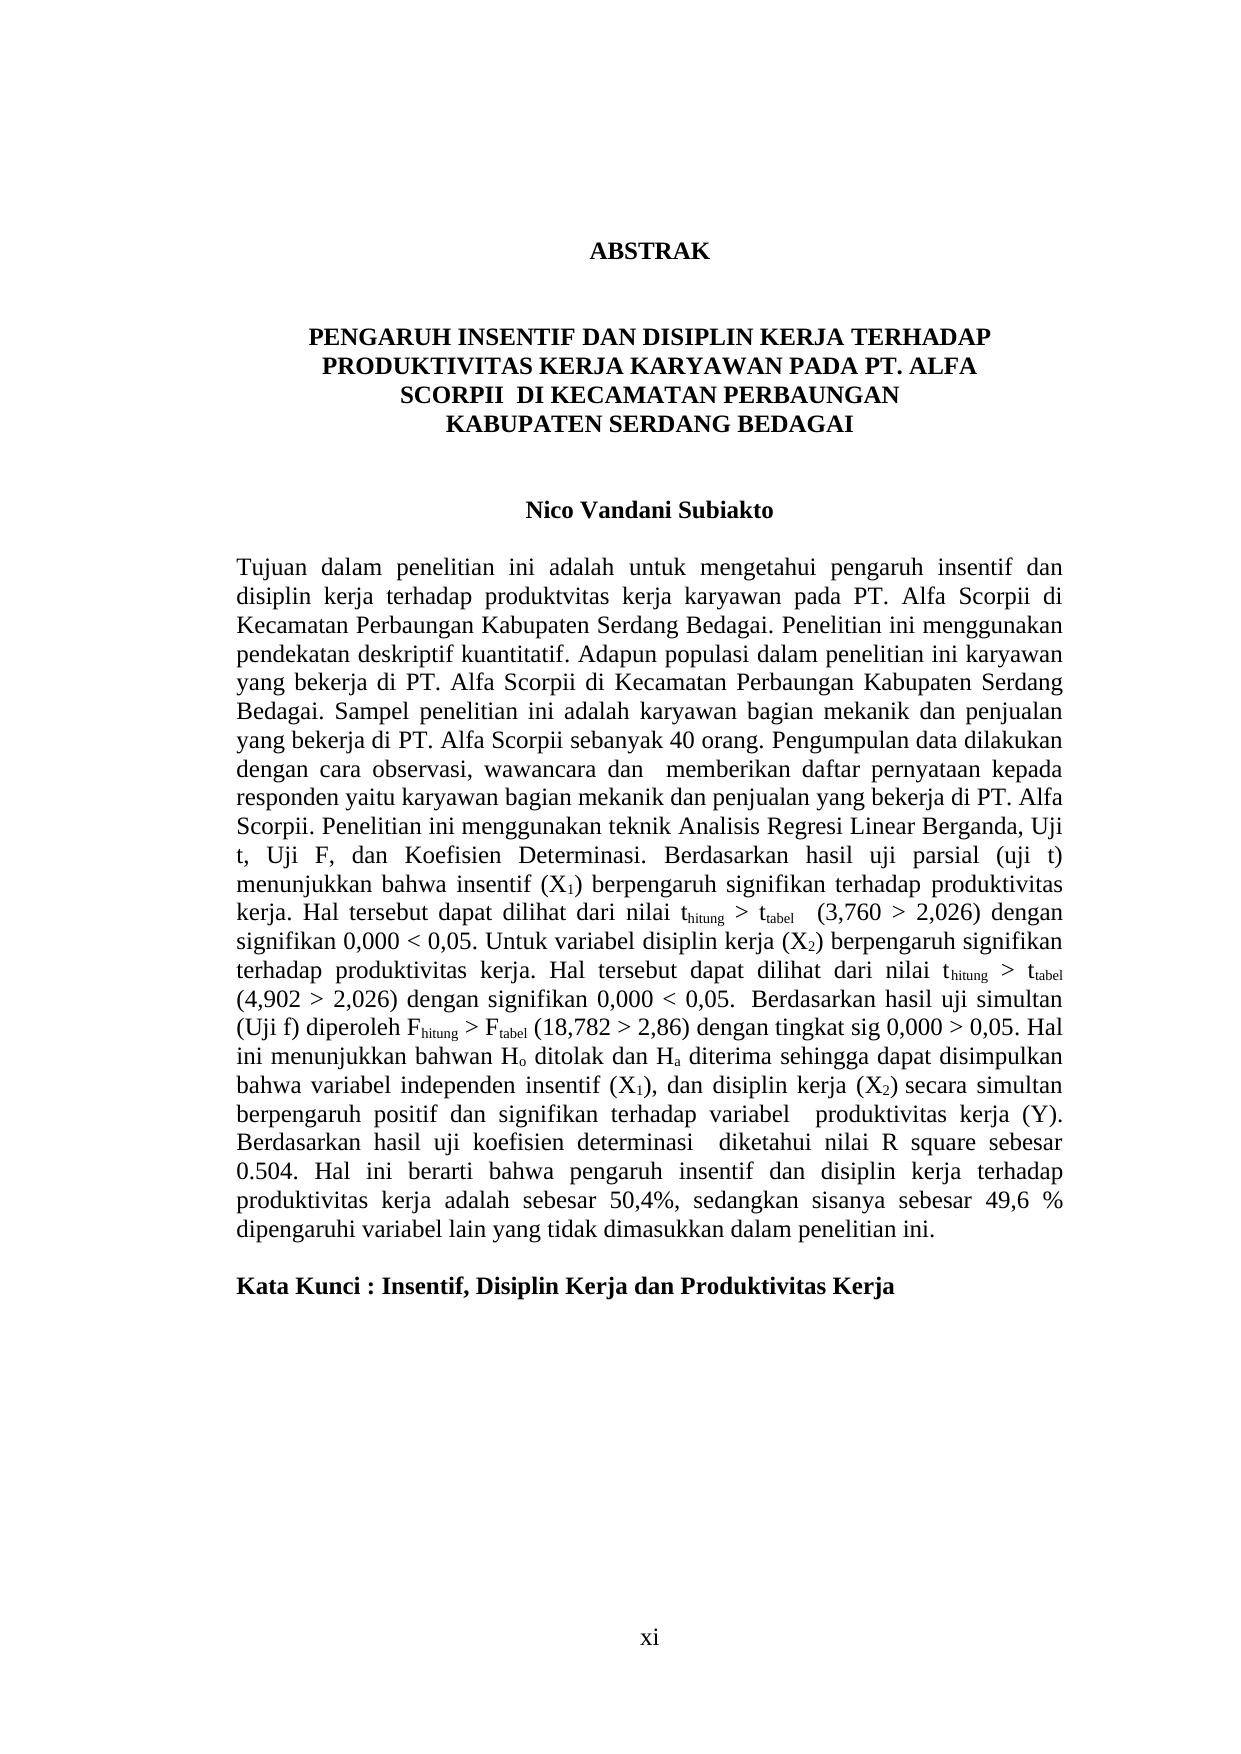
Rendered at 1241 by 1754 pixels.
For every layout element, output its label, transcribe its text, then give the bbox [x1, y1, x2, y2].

text Kata Kunci : Insentif, Disiplin Kerja dan Produktivitas Kerja [236, 1271, 1063, 1300]
text PENGARUH INSENTIF DAN DISIPLIN KERJA TERHADAP PRODUKTIVITAS KERJA KARYAWAN PADA PT. ALFA [236, 322, 1063, 380]
text ABSTRAK [236, 236, 1063, 265]
text Nico Vandani Subiakto [236, 495, 1063, 524]
text SCORPII DI KECAMATAN PERBAUNGAN [236, 380, 1063, 409]
text Tujuan dalam penelitian ini adalah untuk mengetahui pengaruh insentif dan disiplin kerja terhadap produktvitas kerja karyawan pada PT. Alfa Scorpii di Kecamatan Perbaungan Kabupaten Serdang Bedagai. Penelitian ini menggunakan pendekatan deskriptif kuantitatif. Adapun populasi dalam penelitian ini karyawan yang bekerja di PT. Alfa Scorpii di Kecamatan Perbaungan Kabupaten Serdang Bedagai. Sampel penelitian ini adalah karyawan bagian mekanik dan penjualan yang bekerja di PT. Alfa Scorpii sebanyak 40 orang. Pengumpulan data dilakukan dengan cara observasi, wawancara dan memberikan daftar pernyataan kepada responden yaitu karyawan bagian mekanik dan penjualan yang bekerja di PT. Alfa Scorpii. Penelitian ini menggunakan teknik Analisis Regresi Linear Berganda, Uji t, Uji F, dan Koefisien Determinasi. Berdasarkan hasil uji parsial (uji t) menunjukkan bahwa insentif (X1) berpengaruh signifikan terhadap produktivitas kerja. Hal tersebut dapat dilihat dari nilai thitung > ttabel (3,760 > 2,026) dengan signifikan 0,000 < 0,05. Untuk variabel disiplin kerja (X2) berpengaruh signifikan terhadap produktivitas kerja. Hal tersebut dapat dilihat dari nilai thitung > ttabel (4,902 > 2,026) dengan signifikan 0,000 < 0,05. Berdasarkan hasil uji simultan (Uji f) diperoleh Fhitung > Ftabel (18,782 > 2,86) dengan tingkat sig 0,000 > 0,05. Hal ini menunjukkan bahwan Ho ditolak dan Ha diterima sehingga dapat disimpulkan bahwa variabel independen insentif (X1), dan disiplin kerja (X2) secara simultan berpengaruh positif dan signifikan terhadap variabel produktivitas kerja (Y). Berdasarkan hasil uji koefisien determinasi diketahui nilai R square sebesar 0.504. Hal ini berarti bahwa pengaruh insentif dan disiplin kerja terhadap produktivitas kerja adalah sebesar 50,4%, sedangkan sisanya sebesar 49,6 % dipengaruhi variabel lain yang tidak dimasukkan dalam penelitian ini. [236, 552, 1063, 1242]
text KABUPATEN SERDANG BEDAGAI [236, 409, 1063, 437]
